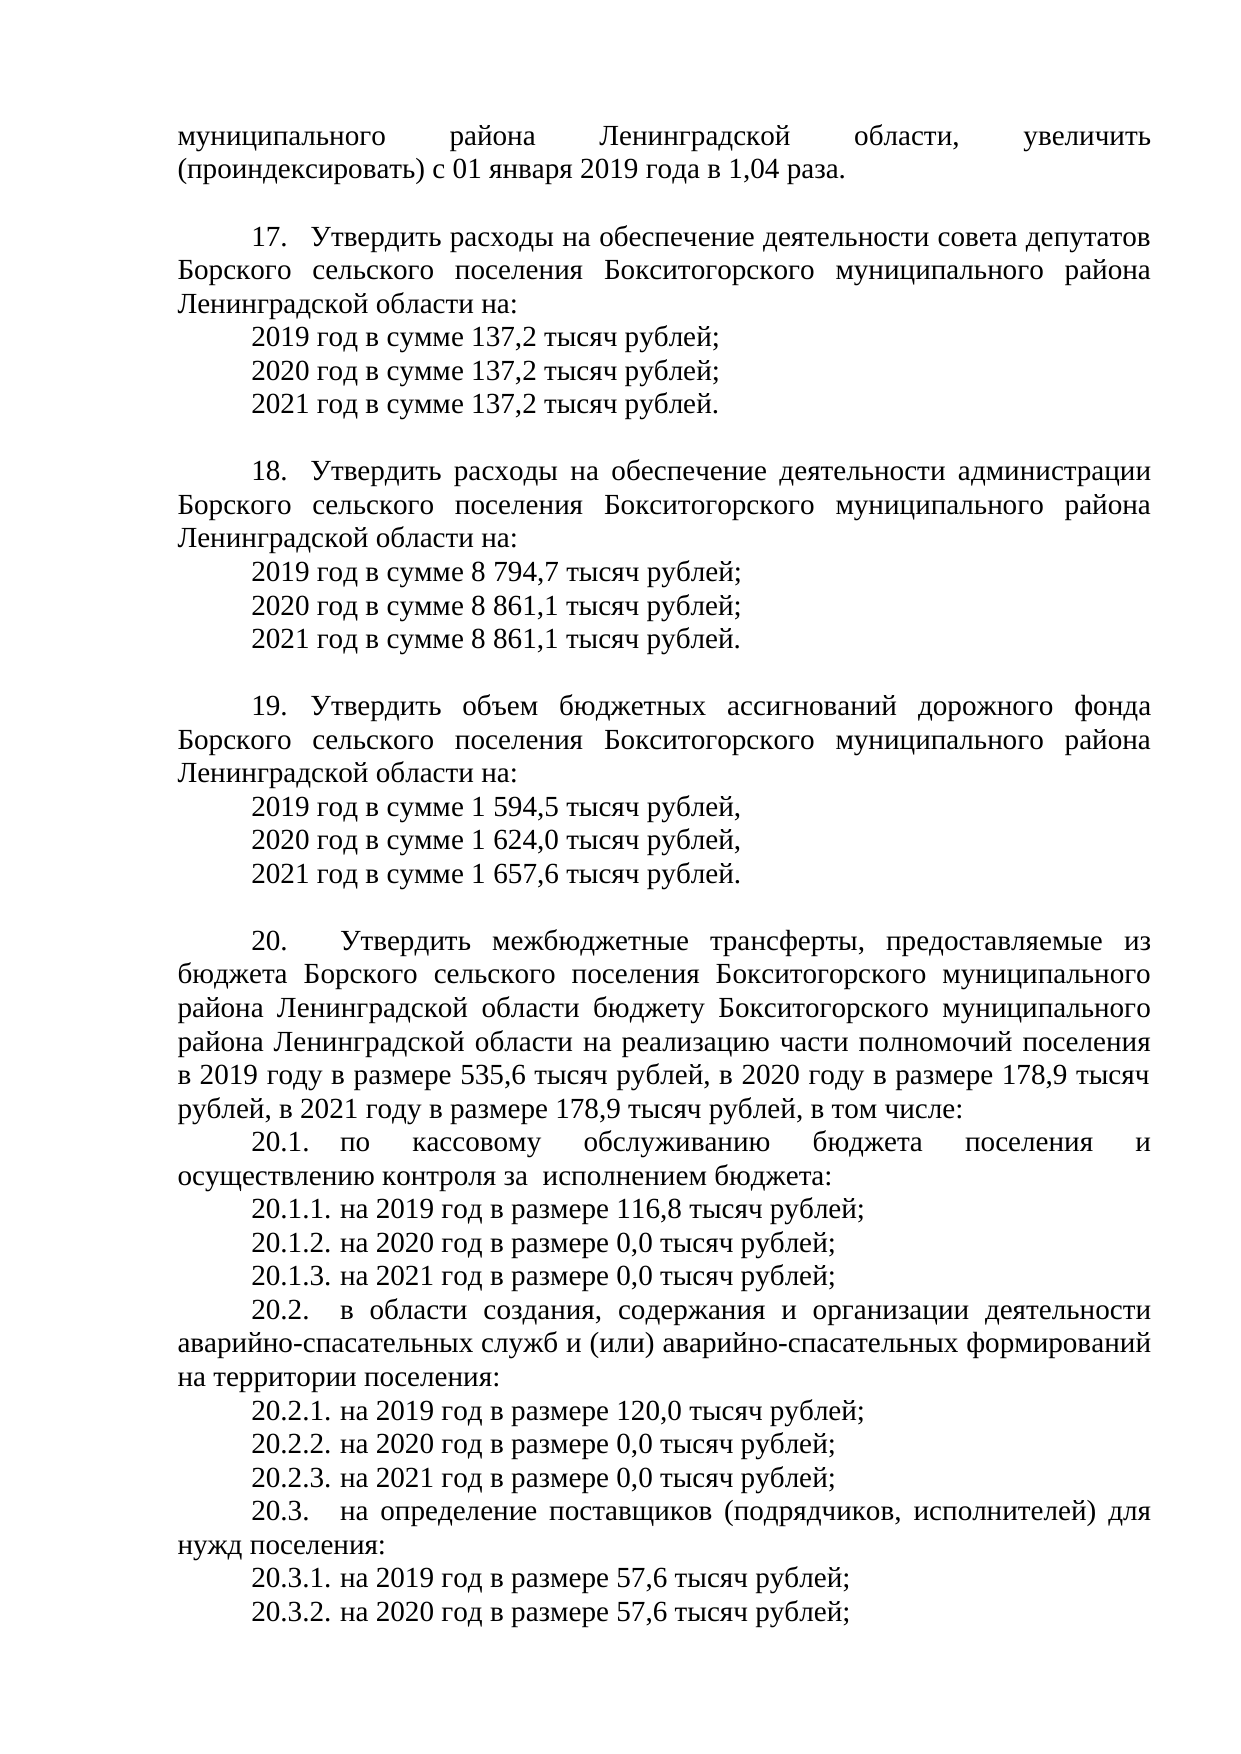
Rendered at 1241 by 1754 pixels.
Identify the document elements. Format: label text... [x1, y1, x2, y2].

text 2020 год в сумме 137,2 тысяч рублей; [177, 353, 1152, 386]
list в области создания, содержания и организации деятельности аварийно-спасательных служб и (или) аварийно-спасательных формирований на территории поселения: [177, 1292, 1152, 1393]
text 2021 год в сумме 1 657,6 тысяч рублей. [177, 856, 1152, 889]
list на 2019 год в размере 116,8 тысяч рублей; [177, 1191, 1152, 1225]
list на определение поставщиков (подрядчиков, исполнителей) для нужд поселения: [177, 1493, 1152, 1560]
text 2021 год в сумме 137,2 тысяч рублей. [177, 386, 1152, 420]
list Утвердить межбюджетные трансферты, предоставляемые из бюджета Борского сельского поселения Бокситогорского муниципального района Ленинградской области бюджету Бокситогорского муниципального района Ленинградской области на реализацию части полномочий поселения в 2019 году в размере 535,6 тысяч рублей, в 2020 году в размере 178,9 тысяч рублей, в 2021 году в размере 178,9 тысяч рублей, в том числе: [177, 923, 1152, 1124]
list на 2020 год в размере 57,6 тысяч рублей; [251, 1594, 1152, 1627]
list Утвердить расходы на обеспечение деятельности совета депутатов Борского сельского поселения Бокситогорского муниципального района Ленинградской области на: [177, 219, 1152, 319]
list Утвердить расходы на обеспечение деятельности администрации Борского сельского поселения Бокситогорского муниципального района Ленинградской области на: [177, 453, 1152, 554]
list на 2021 год в размере 0,0 тысяч рублей; [251, 1258, 1152, 1292]
list на 2019 год в размере 120,0 тысяч рублей; [251, 1393, 1152, 1426]
text 2020 год в сумме 8 861,1 тысяч рублей; [177, 588, 1152, 621]
list по кассовому обслуживанию бюджета поселения и осуществлению контроля за исполнением бюджета: [177, 1124, 1152, 1191]
list на 2020 год в размере 0,0 тысяч рублей; [251, 1225, 1152, 1258]
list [177, 118, 1152, 185]
list на 2021 год в размере 0,0 тысяч рублей; [251, 1460, 1152, 1493]
text 2020 год в сумме 1 624,0 тысяч рублей, [177, 822, 1152, 856]
text 2019 год в сумме 137,2 тысяч рублей; [177, 319, 1152, 353]
text 2019 год в сумме 1 594,5 тысяч рублей, [177, 789, 1152, 822]
text 2021 год в сумме 8 861,1 тысяч рублей. [177, 621, 1152, 655]
list на 2019 год в размере 57,6 тысяч рублей; [251, 1560, 1152, 1594]
list на 2020 год в размере 0,0 тысяч рублей; [251, 1426, 1152, 1460]
text 2019 год в сумме 8 794,7 тысяч рублей; [177, 554, 1152, 588]
list Утвердить объем бюджетных ассигнований дорожного фонда Борского сельского поселения Бокситогорского муниципального района Ленинградской области на: [177, 688, 1152, 789]
